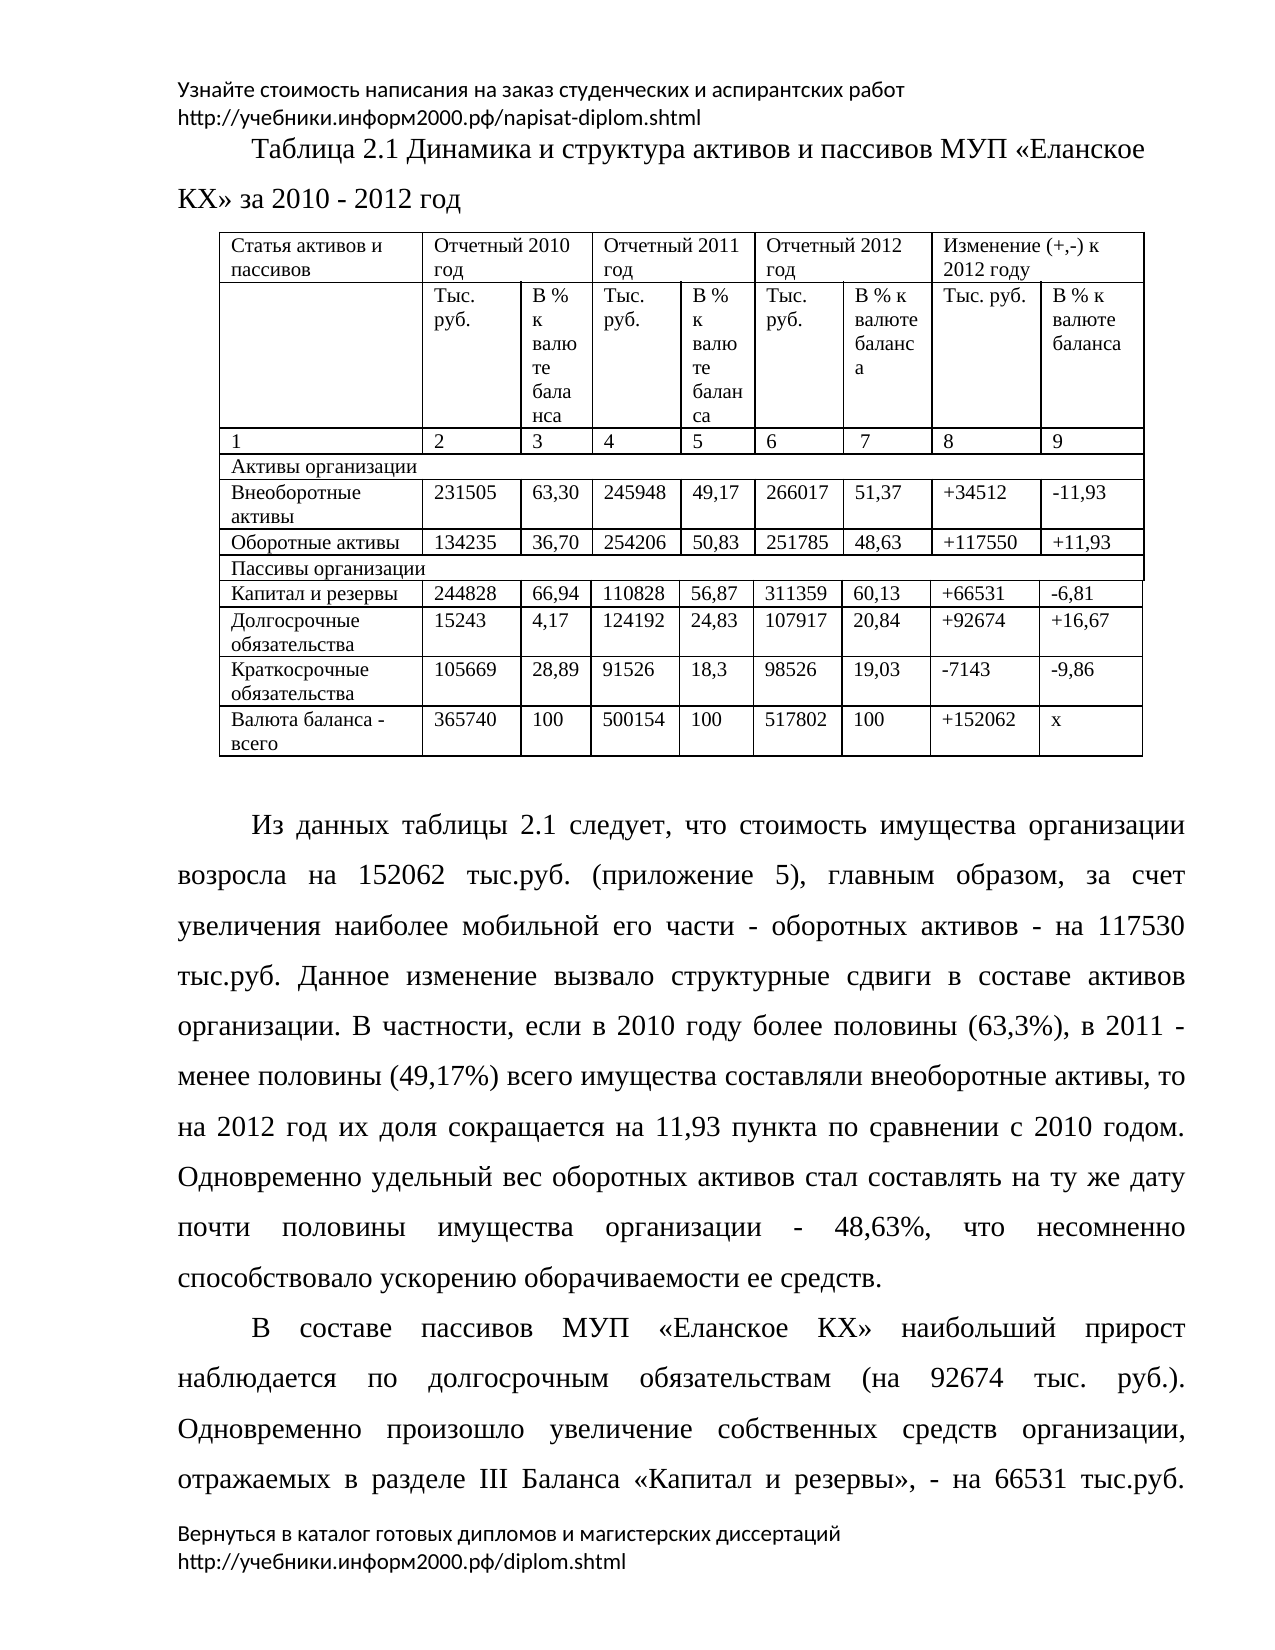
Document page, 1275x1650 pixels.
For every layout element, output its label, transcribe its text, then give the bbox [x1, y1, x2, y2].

table_cell 244828 [423, 581, 520, 606]
text Из данных таблицы 2.1 следует, что стоимость имущества организации возросла на 152062 тыс.руб. (приложение 5), главным образом, за счет увеличения наиболее мобильной его части - оборотных активов - на 117530 тыс.руб. Данное изменение вызвало структурные сдвиги в составе активов организации. В частности, если в 2010 году более половины (63,3%), в 2011 - менее половины (49,17%) всего имущества составляли внеоборотные активы, то на 2012 год их доля сокращается на 11,93 пункта по сравнении с 2010 годом. Одновременно удельный вес оборотных активов стал составлять на ту же дату почти половины имущества организации - 48,63%, что несомненно способствовало ускорению оборачиваемости ее средств. [177, 807, 1186, 1293]
table_cell 50,83 [682, 530, 754, 554]
table_cell 254206 [593, 530, 680, 554]
table_cell Пассивы организации [220, 556, 1143, 579]
table_cell 4,17 [522, 608, 590, 656]
table_cell 1 [220, 429, 422, 453]
table_cell 4 [593, 429, 680, 453]
table_cell 107917 [754, 608, 841, 656]
table_cell -9,86 [1040, 657, 1142, 705]
table_cell Тыс. руб. [933, 283, 1040, 427]
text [177, 1310, 1186, 1494]
table_cell 66,94 [522, 581, 590, 606]
table_cell 311359 [754, 581, 841, 606]
table_cell 5 [682, 429, 754, 453]
table_cell 6 [756, 429, 843, 453]
table_cell В % к валюте баланса [522, 283, 592, 427]
table_cell 60,13 [843, 581, 930, 606]
table_cell +117550 [933, 530, 1040, 554]
table_cell 56,87 [680, 581, 753, 606]
table_cell х [1040, 707, 1142, 755]
table_cell 18,3 [680, 657, 753, 705]
table_cell +66531 [931, 581, 1039, 606]
table_cell 517802 [754, 707, 841, 755]
table_cell 100 [680, 707, 753, 755]
table_cell -11,93 [1042, 480, 1143, 528]
table_cell -6,81 [1040, 581, 1142, 606]
table_cell 124192 [592, 608, 679, 656]
table_cell +92674 [931, 608, 1039, 656]
table_cell +34512 [933, 480, 1040, 528]
table_cell 8 [933, 429, 1040, 453]
table_cell Внеоборотные активы [220, 480, 422, 528]
table_cell Капитал и резервы [220, 581, 422, 606]
table_cell 20,84 [843, 608, 930, 656]
table_cell В % к валюте баланса [682, 283, 754, 427]
table_cell +152062 [931, 707, 1039, 755]
table_cell Активы организации [220, 455, 1143, 478]
table_cell Долгосрочные обязательства [220, 608, 422, 656]
table_cell 49,17 [682, 480, 754, 528]
table_cell 2 [423, 429, 520, 453]
text Таблица 2.1 Динамика и структура активов и пассивов МУП «Еланское КХ» за 2010 - 2012 год [177, 131, 1186, 215]
table_cell 100 [843, 707, 930, 755]
table_cell 91526 [592, 657, 679, 705]
table_cell 51,37 [844, 480, 931, 528]
table_cell 134235 [423, 530, 520, 554]
table_cell -7143 [931, 657, 1039, 705]
table_header Изменение (+,-) к 2012 году [933, 233, 1143, 281]
table_cell 24,83 [680, 608, 753, 656]
table_cell 9 [1042, 429, 1143, 453]
table_header Отчетный 2011 год [593, 233, 754, 281]
table_cell 19,03 [843, 657, 930, 705]
table_cell [220, 283, 422, 427]
table_header Отчетный 2012 год [756, 233, 931, 281]
table_cell 98526 [754, 657, 841, 705]
table_cell Краткосрочные обязательства [220, 657, 422, 705]
table_cell +16,67 [1040, 608, 1142, 656]
table_cell 266017 [756, 480, 843, 528]
table_cell Оборотные активы [220, 530, 422, 554]
table_cell 7 [844, 429, 931, 453]
table_cell 365740 [423, 707, 520, 755]
table_cell Тыс. руб. [593, 283, 680, 427]
table_cell 245948 [593, 480, 680, 528]
table_cell 231505 [423, 480, 520, 528]
table_cell Тыс. руб. [756, 283, 843, 427]
table_cell 48,63 [844, 530, 931, 554]
table_cell 100 [522, 707, 590, 755]
table_cell 63,30 [522, 480, 592, 528]
table_cell 36,70 [522, 530, 592, 554]
table_cell 110828 [592, 581, 679, 606]
table_cell 3 [522, 429, 592, 453]
table_cell 28,89 [522, 657, 590, 705]
table_cell 105669 [423, 657, 520, 705]
table_header Отчетный 2010 год [423, 233, 592, 281]
table_cell Валюта баланса - всего [220, 707, 422, 755]
table_cell 15243 [423, 608, 520, 656]
table_cell В % к валюте баланса [844, 283, 931, 427]
table_cell 251785 [756, 530, 843, 554]
table_cell В % к валюте баланса [1042, 283, 1143, 427]
table_header Статья активов и пассивов [220, 233, 422, 281]
table_cell 500154 [592, 707, 679, 755]
table_cell Тыс. руб. [423, 283, 520, 427]
table_cell +11,93 [1042, 530, 1143, 554]
